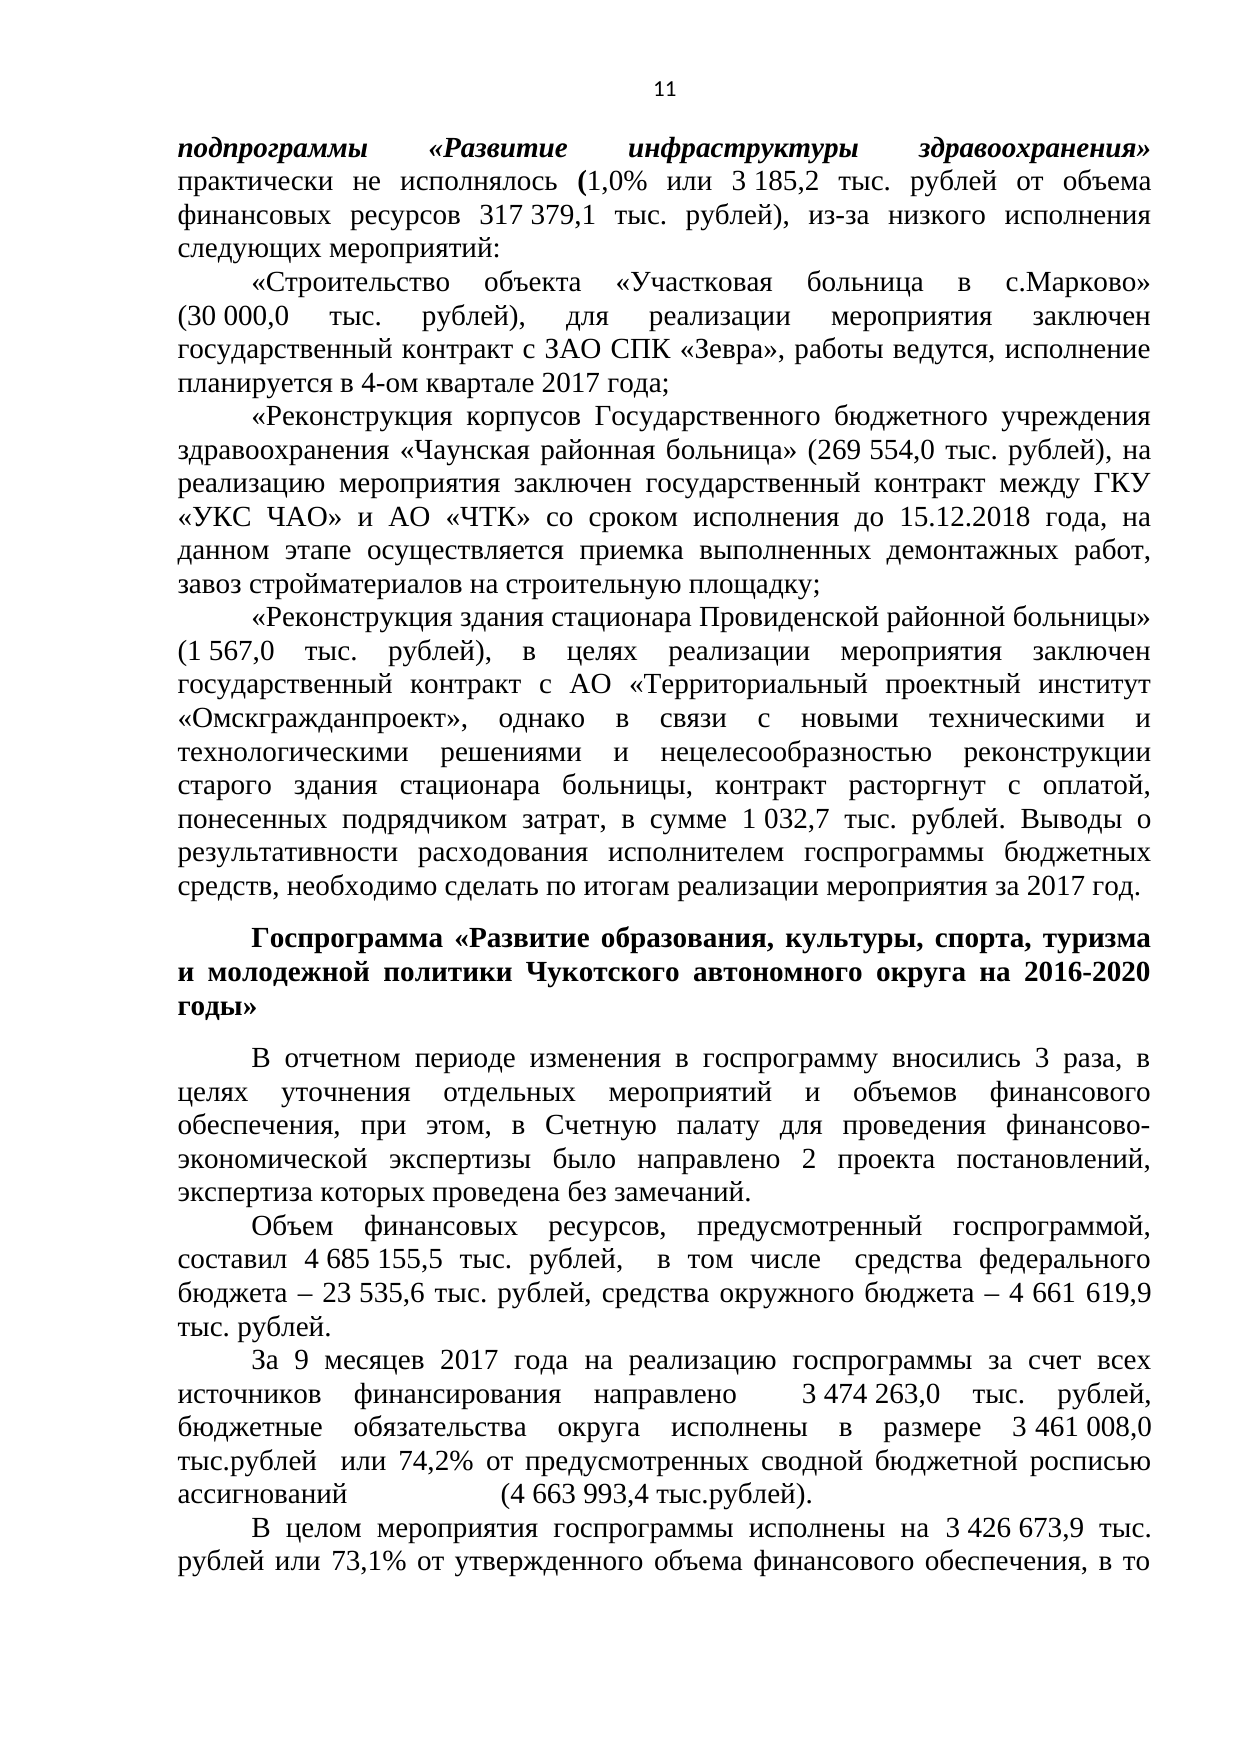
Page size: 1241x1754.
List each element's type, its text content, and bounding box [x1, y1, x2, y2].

text «Строительство объекта «Участковая больница в с.Марково» (30 000,0 тыс. рублей), для реализации мероприятия заключен государственный контракт с ЗАО СПК «Зевра», работы ведутся, исполнение планируется в 4-ом квартале 2017 года; [177, 264, 1152, 398]
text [177, 130, 1152, 264]
text «Реконструкция здания стационара Провиденской районной больницы» (1 567,0 тыс. рублей), в целях реализации мероприятия заключен государственный контракт с АО «Территориальный проектный институт «Омскгражданпроект», однако в связи с новыми техническими и технологическими решениями и нецелесообразностью реконструкции старого здания стационара больницы, контракт расторгнут с оплатой, понесенных подрядчиком затрат, в сумме 1 032,7 тыс. рублей. Выводы о результативности расходования исполнителем госпрограммы бюджетных средств, необходимо сделать по итогам реализации мероприятия за 2017 год. [177, 599, 1152, 901]
text Госпрограмма «Развитие образования, культуры, спорта, туризма и молодежной политики Чукотского автономного округа на 2016-2020 годы» [177, 921, 1152, 1021]
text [177, 1510, 1152, 1577]
text Объем финансовых ресурсов, предусмотренный госпрограммой, составил 4 685 155,5 тыс. рублей, в том числе средства федерального бюджета – 23 535,6 тыс. рублей, средства окружного бюджета – 4 661 619,9 тыс. рублей. [177, 1208, 1152, 1342]
text В отчетном периоде изменения в госпрограмму вносились 3 раза, в целях уточнения отдельных мероприятий и объемов финансового обеспечения, при этом, в Счетную палату для проведения финансово-экономической экспертизы было направлено 2 проекта постановлений, экспертиза которых проведена без замечаний. [177, 1040, 1152, 1208]
text «Реконструкция корпусов Государственного бюджетного учреждения здравоохранения «Чаунская районная больница» (269 554,0 тыс. рублей), на реализацию мероприятия заключен государственный контракт между ГКУ «УКС ЧАО» и АО «ЧТК» со сроком исполнения до 15.12.2018 года, на данном этапе осуществляется приемка выполненных демонтажных работ, завоз стройматериалов на строительную площадку; [177, 398, 1152, 599]
text За 9 месяцев 2017 года на реализацию госпрограммы за счет всех источников финансирования направлено 3 474 263,0 тыс. рублей, бюджетные обязательства округа исполнены в размере 3 461 008,0 тыс.рублей или 74,2% от предусмотренных сводной бюджетной росписью ассигнований (4 663 993,4 тыс.рублей). [177, 1342, 1152, 1510]
